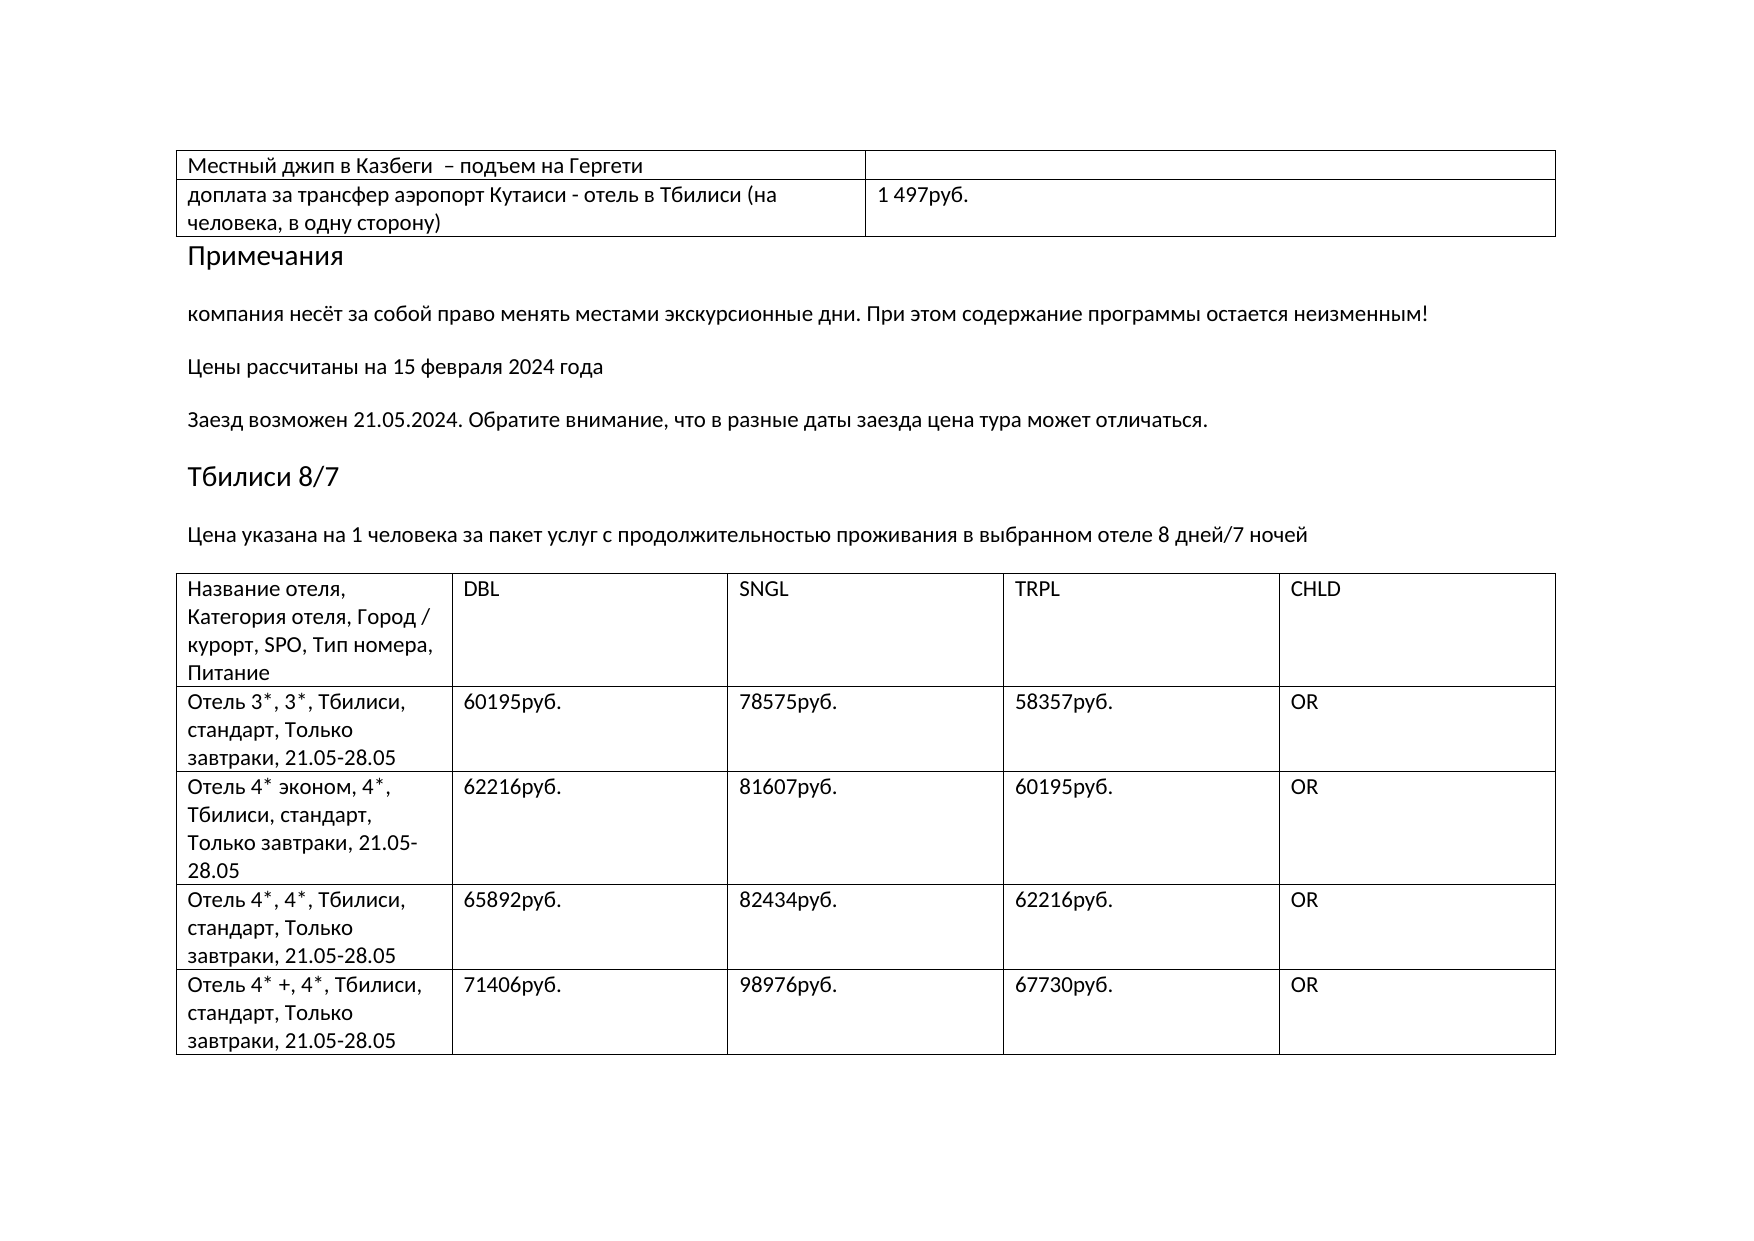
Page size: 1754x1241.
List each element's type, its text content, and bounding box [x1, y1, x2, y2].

text Цена указана на 1 человека за пакет услуг с продолжительностью проживания в выбранном отеле 8 дней/7 ночей [187, 520, 1566, 548]
table_header 98976руб. [728, 970, 1003, 1054]
table_header CHLD [1280, 574, 1555, 686]
table_header OR [1280, 772, 1555, 884]
table_cell Отель 3*, 3*, Тбилиси, стандарт, Только завтраки, 21.05-28.05 [177, 687, 452, 771]
table_header OR [1280, 885, 1555, 969]
table_cell OR [1280, 687, 1555, 771]
table_header 67730руб. [1004, 970, 1279, 1054]
table_header 62216руб. [453, 772, 727, 884]
table_header Отель 4* эконом, 4*, Тбилиси, стандарт, Только завтраки, 21.05-28.05 [177, 772, 452, 884]
text Примечания [187, 237, 1566, 273]
text Тбилиси 8/7 [187, 458, 1566, 494]
table_header 62216руб. [1004, 885, 1279, 969]
table_cell 58357руб. [1004, 687, 1279, 771]
table_cell 60195руб. [453, 687, 727, 771]
table_header 81607руб. [728, 772, 1003, 884]
table_header Отель 4*, 4*, Тбилиси, стандарт, Только завтраки, 21.05-28.05 [177, 885, 452, 969]
text компания несёт за собой право менять местами экскурсионные дни. При этом содержание программы остается неизменным! [187, 299, 1566, 327]
text Цены рассчитаны на 15 февраля 2024 года [187, 352, 1566, 380]
table_header 82434руб. [728, 885, 1003, 969]
table_header Отель 4* +, 4*, Тбилиси, стандарт, Только завтраки, 21.05-28.05 [177, 970, 452, 1054]
table_header 60195руб. [1004, 772, 1279, 884]
table_header SNGL [728, 574, 1003, 686]
table_header Название отеля, Категория отеля, Город / курорт, SPO, Тип номера, Питание [177, 574, 452, 686]
table_cell [866, 151, 1555, 179]
table_header 71406руб. [453, 970, 727, 1054]
table_header 65892руб. [453, 885, 727, 969]
table_cell доплата за трансфер аэропорт Кутаиси - отель в Тбилиси (на человека, в одну сторону) [177, 180, 865, 236]
text Заезд возможен 21.05.2024. Обратите внимание, что в разные даты заезда цена тура может отличаться. [187, 405, 1566, 433]
table_header TRPL [1004, 574, 1279, 686]
table_header OR [1280, 970, 1555, 1054]
table_header DBL [453, 574, 727, 686]
table_cell 1 497руб. [866, 180, 1555, 236]
table_cell Местный джип в Казбеги – подъем на Гергети [177, 151, 865, 179]
table_cell 78575руб. [728, 687, 1003, 771]
